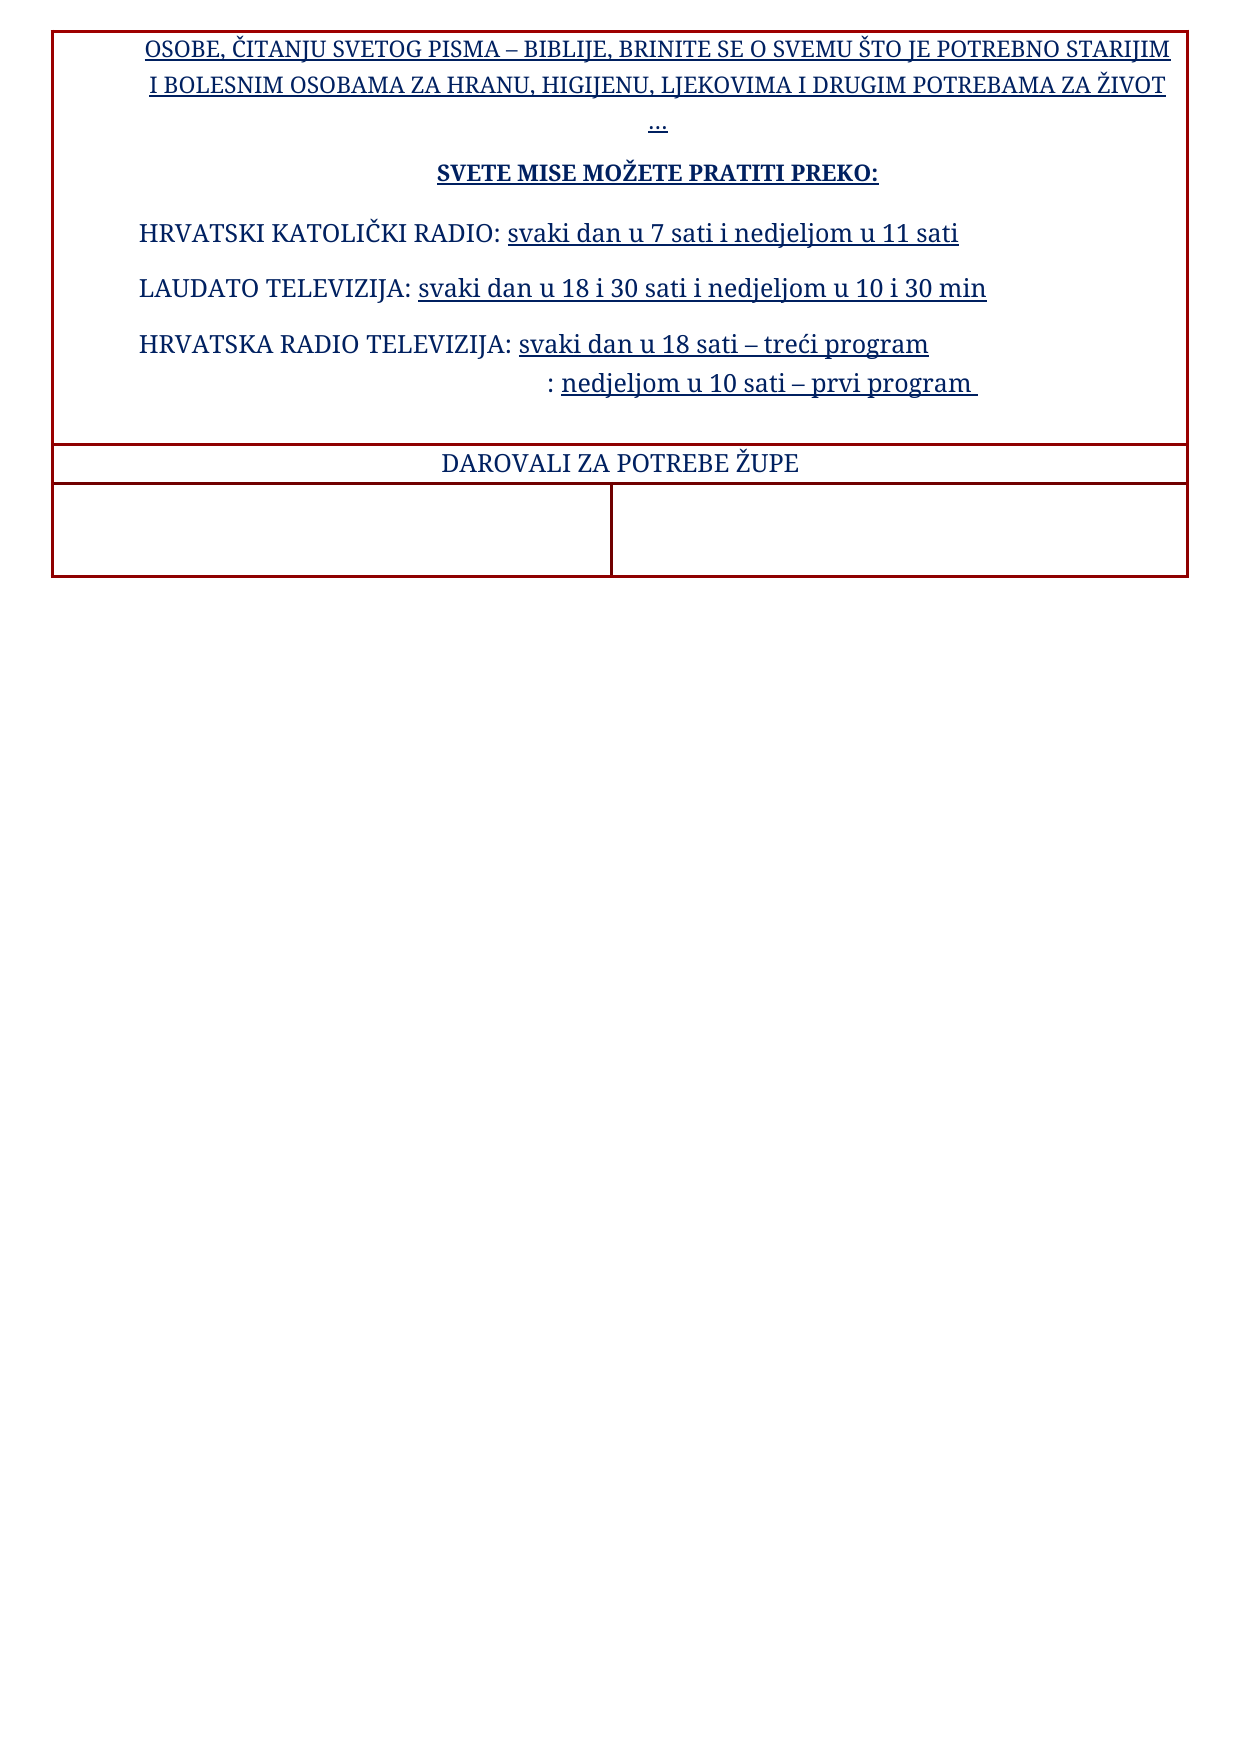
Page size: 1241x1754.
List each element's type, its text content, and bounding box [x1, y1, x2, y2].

table_cell DAROVALI ZA POTREBE ŽUPE [54, 446, 1186, 482]
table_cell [54, 33, 1186, 443]
table_cell [54, 485, 610, 575]
table_cell [613, 485, 1186, 575]
